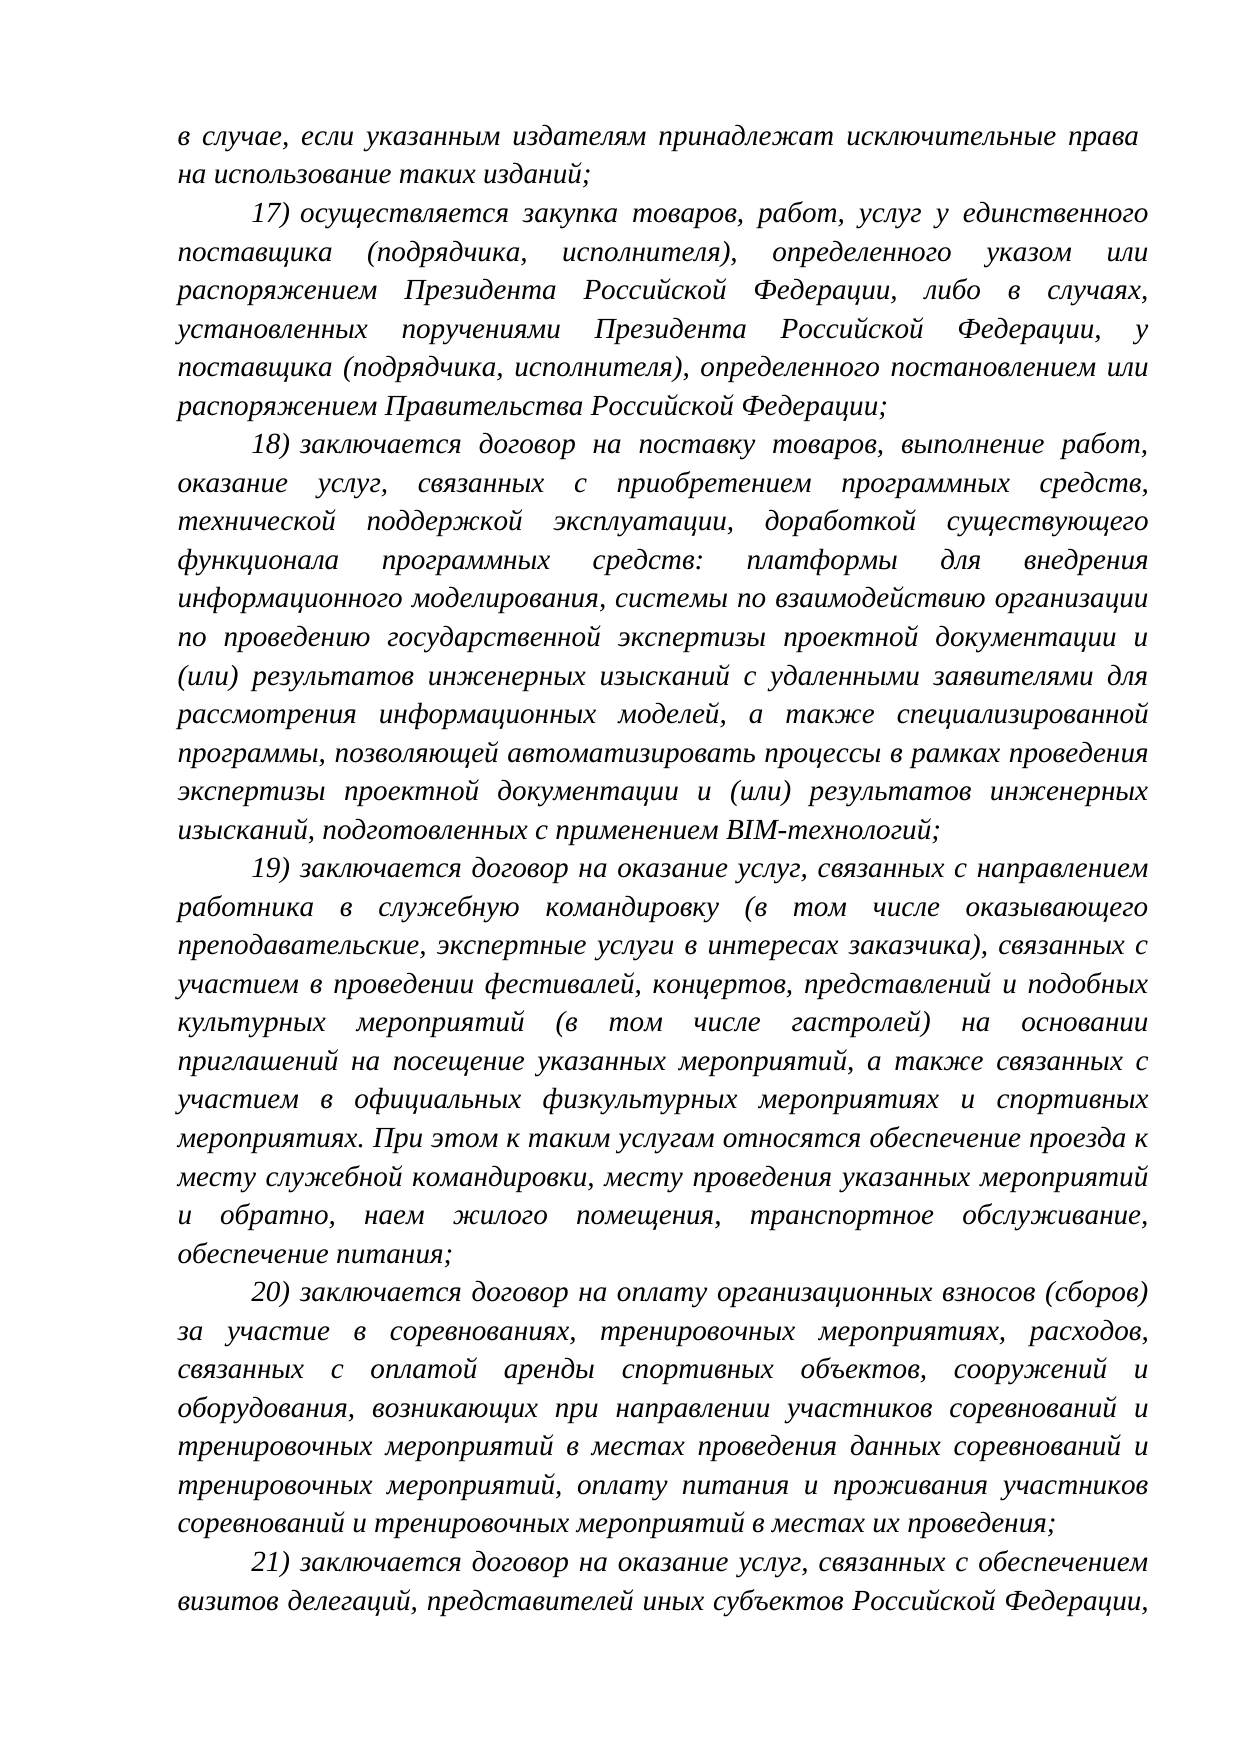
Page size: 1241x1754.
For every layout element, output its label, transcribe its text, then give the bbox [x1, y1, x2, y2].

text 19) заключается договор на оказание услуг, связанных с направлением работника в служебную командировку (в том числе оказывающего преподавательские, экспертные услуги в интересах заказчика), связанных с участием в проведении фестивалей, концертов, представлений и подобных культурных мероприятий (в том числе гастролей) на основании приглашений на посещение указанных мероприятий, а также связанных с участием в официальных физкультурных мероприятиях и спортивных мероприятиях. При этом к таким услугам относятся обеспечение проезда к месту служебной командировки, месту проведения указанных мероприятий и обратно, наем жилого помещения, транспортное обслуживание, обеспечение питания; [177, 850, 1152, 1269]
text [177, 1544, 1152, 1616]
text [177, 118, 1152, 190]
text 18) заключается договор на поставку товаров, выполнение работ, оказание услуг, связанных с приобретением программных средств, технической поддержкой эксплуатации, доработкой существующего функционала программных средств: платформы для внедрения информационного моделирования, системы по взаимодействию организации по проведению государственной экспертизы проектной документации и (или) результатов инженерных изысканий с удаленными заявителями для рассмотрения информационных моделей, а также специализированной программы, позволяющей автоматизировать процессы в рамках проведения экспертизы проектной документации и (или) результатов инженерных изысканий, подготовленных с применением BIM-технологий; [177, 426, 1152, 845]
text 20) заключается договор на оплату организационных взносов (сборов) за участие в соревнованиях, тренировочных мероприятиях, расходов, связанных с оплатой аренды спортивных объектов, сооружений и оборудования, возникающих при направлении участников соревнований и тренировочных мероприятий в местах проведения данных соревнований и тренировочных мероприятий, оплату питания и проживания участников соревнований и тренировочных мероприятий в местах их проведения; [177, 1274, 1152, 1539]
text 17) осуществляется закупка товаров, работ, услуг у единственного поставщика (подрядчика, исполнителя), определенного указом или распоряжением Президента Российской Федерации, либо в случаях, установленных поручениями Президента Российской Федерации, у поставщика (подрядчика, исполнителя), определенного постановлением или распоряжением Правительства Российской Федерации; [177, 195, 1152, 421]
